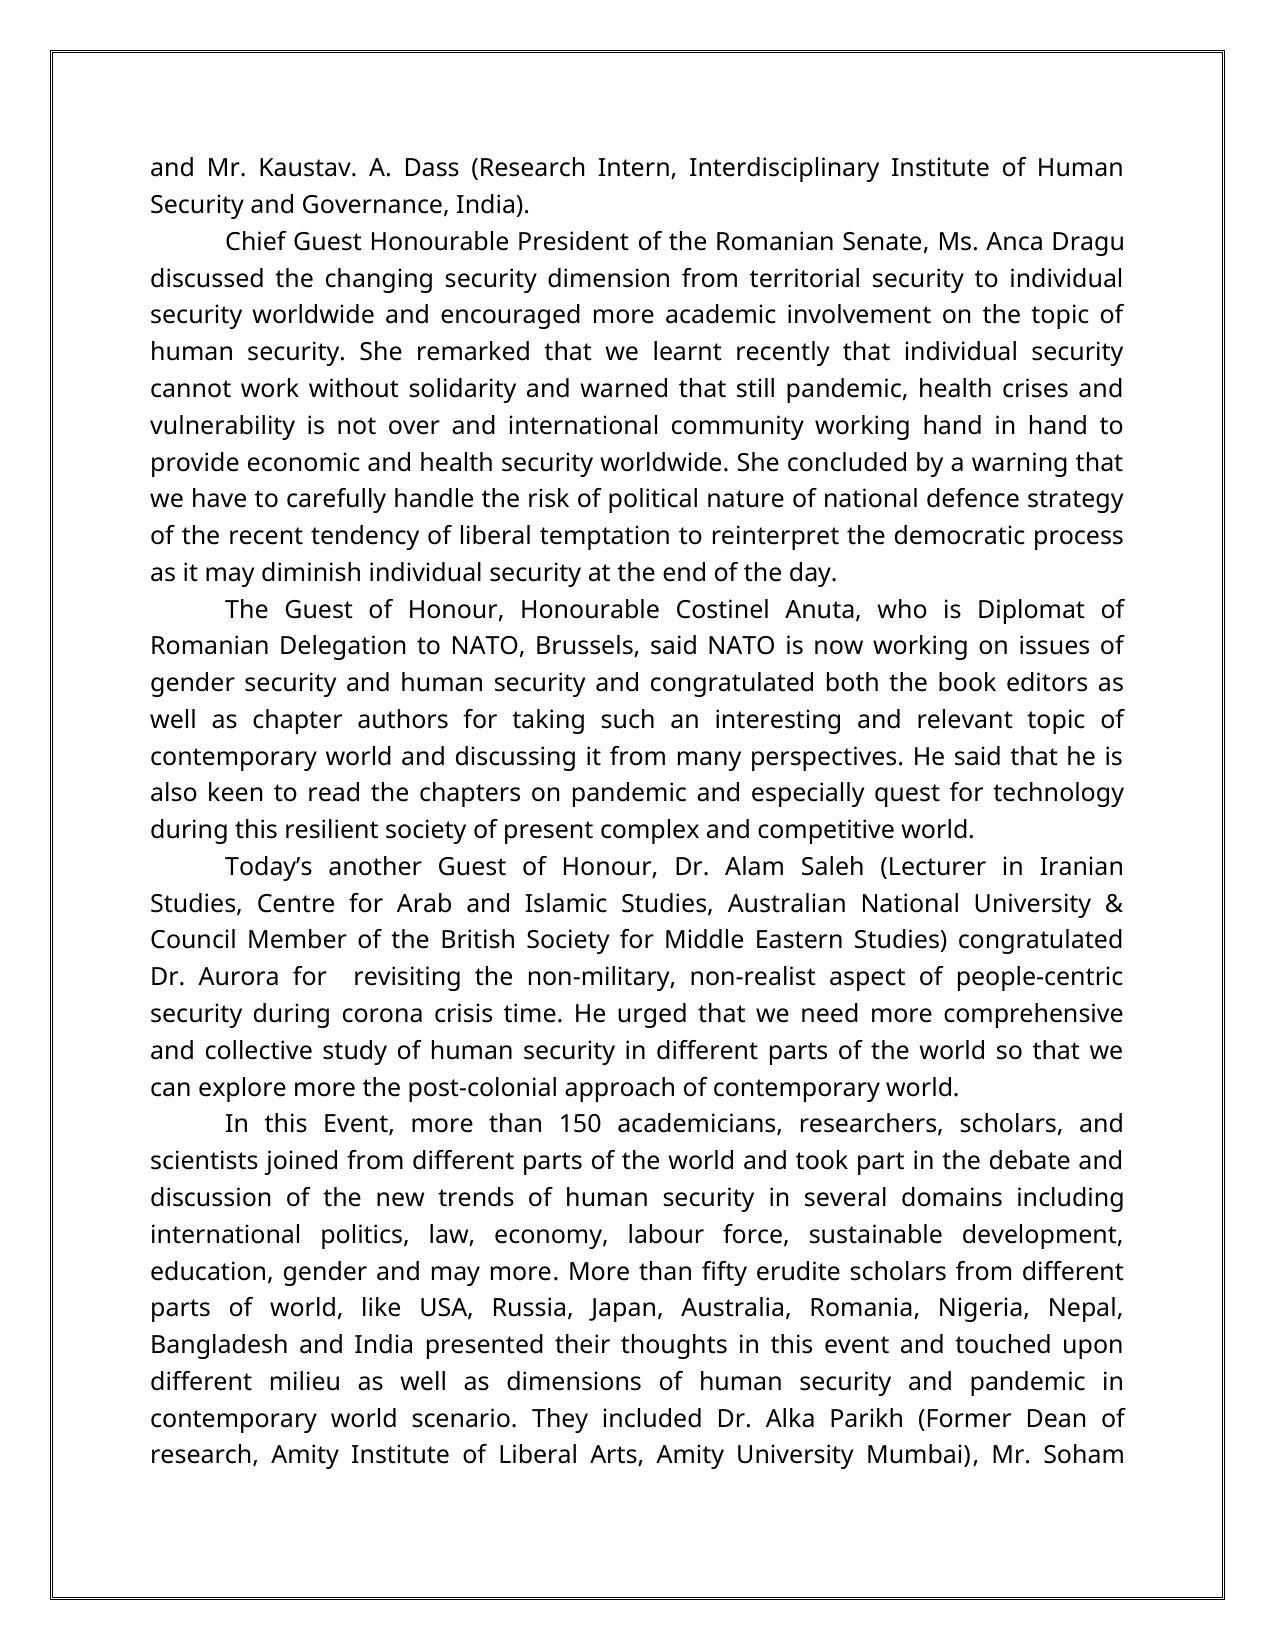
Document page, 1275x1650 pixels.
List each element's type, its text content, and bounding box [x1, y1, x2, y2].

text Today’s another Guest of Honour, Dr. Alam Saleh (Lecturer in Iranian Studies, Centre for Arab and Islamic Studies, Australian National University & Council Member of the British Society for Middle Eastern Studies) congratulated Dr. Aurora for revisiting the non-military, non-realist aspect of people-centric security during corona crisis time. He urged that we need more comprehensive and collective study of human security in different parts of the world so that we can explore more the post-colonial approach of contemporary world. [150, 849, 1125, 1103]
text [150, 1250, 1125, 1471]
text The Guest of Honour, Honourable Costinel Anuta, who is Diplomat of Romanian Delegation to NATO, Brussels, said NATO is now working on issues of gender security and human security and congratulated both the book editors as well as chapter authors for taking such an interesting and relevant topic of contemporary world and discussing it from many perspectives. He said that he is also keen to read the chapters on pandemic and especially quest for technology during this resilient society of present complex and competitive world. [150, 591, 1125, 846]
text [150, 150, 1125, 221]
text Chief Guest Honourable President of the Romanian Senate, Ms. Anca Dragu discussed the changing security dimension from territorial security to individual security worldwide and encouraged more academic involvement on the topic of human security. She remarked that we learnt recently that individual security cannot work without solidarity and warned that still pandemic, health crises and vulnerability is not over and international community working hand in hand to provide economic and health security worldwide. She concluded by a warning that we have to carefully handle the risk of political nature of national defence strategy of the recent tendency of liberal temptation to reinterpret the democratic process as it may diminish individual security at the end of the day. [150, 223, 1125, 588]
